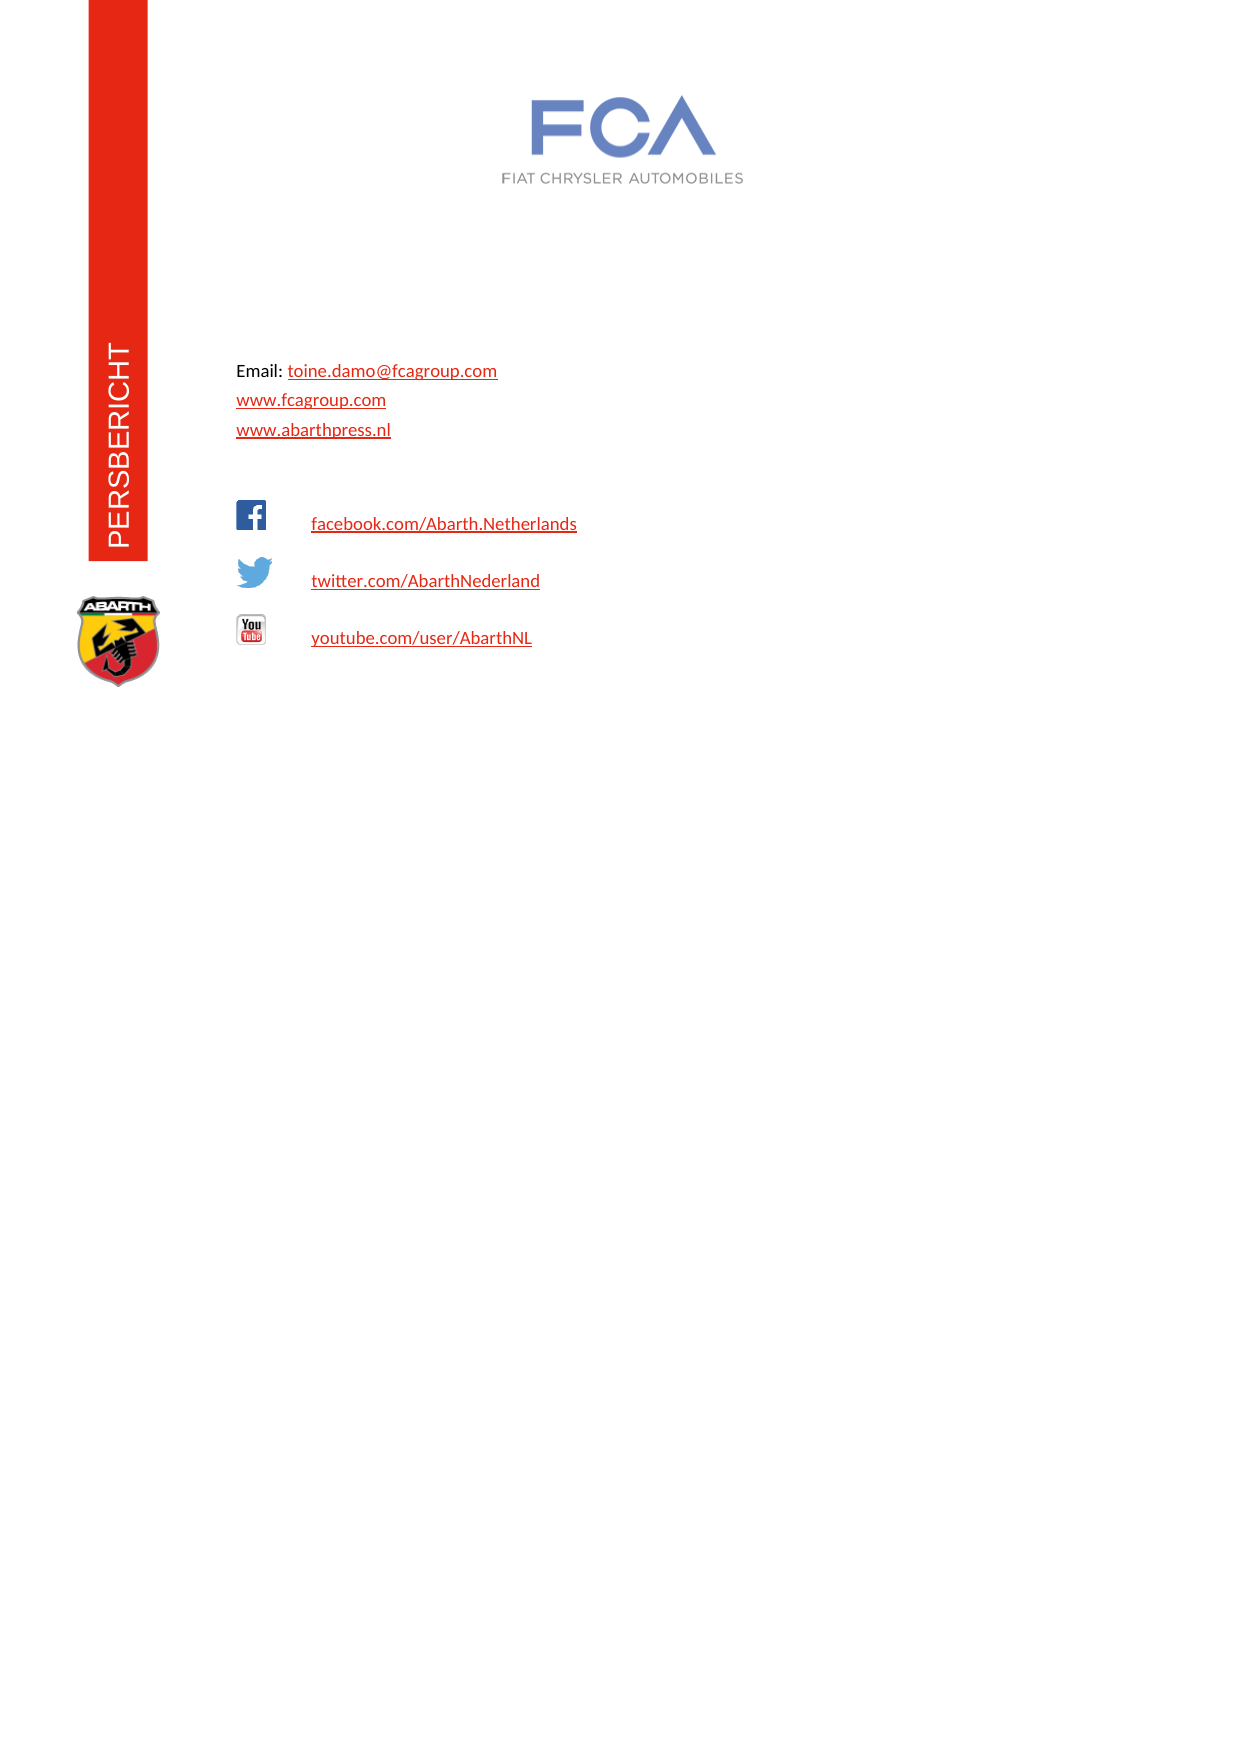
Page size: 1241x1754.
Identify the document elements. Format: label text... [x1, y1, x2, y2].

picture [236, 557, 273, 588]
text Email: toine.damo@fcagroup.com [236, 354, 1110, 383]
text twitter.com/AbarthNederland [236, 557, 1110, 592]
picture [236, 500, 266, 530]
picture [502, 88, 748, 193]
text www.abarthpress.nl [236, 413, 1110, 442]
text www.fcagroup.com [236, 383, 1110, 413]
picture [236, 614, 266, 645]
text youtube.com/user/AbarthNL [236, 615, 1110, 649]
text facebook.com/Abarth.Netherlands [236, 500, 1110, 534]
picture [76, 596, 160, 687]
